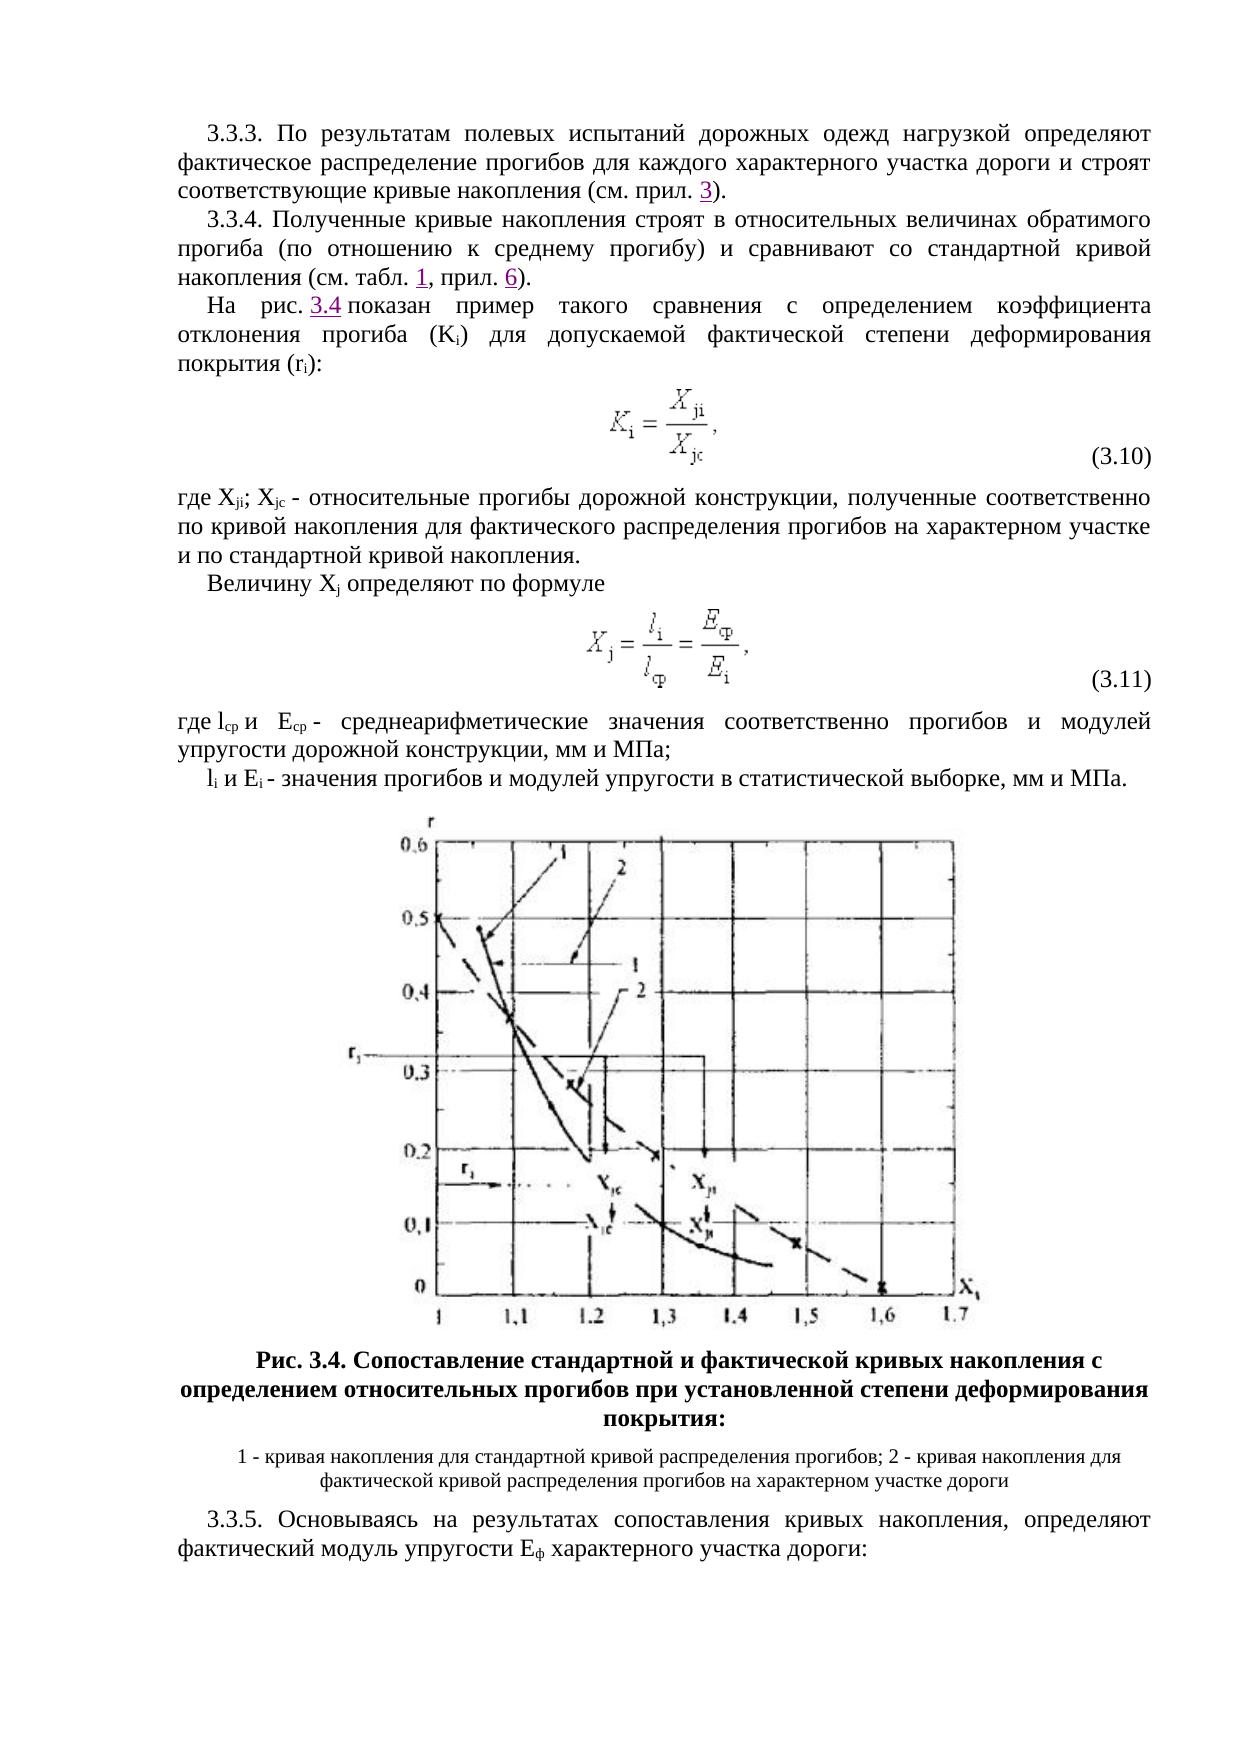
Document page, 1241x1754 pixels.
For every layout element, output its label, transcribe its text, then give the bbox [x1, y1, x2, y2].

text 3.3.5. Основываясь на результатах сопоставления кривых накопления, определяют фактический модуль упругости Еф характерного участка дороги: [177, 1504, 1152, 1562]
text На рис. 3.4 показан пример такого сравнения с определением коэффициента отклонения прогиба (Ki) для допускаемой фактической степени деформирования покрытия (ri): [177, 291, 1152, 377]
text Величину Xj определяют по формуле [177, 568, 1152, 597]
text (3.10) [177, 389, 1152, 470]
text li и Еi - значения прогибов и модулей упругости в статистической выборке, мм и МПа. [177, 763, 1152, 792]
text Рис. 3.4. Сопоставление стандартной и фактической кривых накопления с определением относительных прогибов при установленной степени деформирования покрытия: [177, 1345, 1152, 1431]
text 3.3.3. По результатам полевых испытаний дорожных одежд нагрузкой определяют фактическое распределение прогибов для каждого характерного участка дороги и строят соответствующие кривые накопления (см. прил. 3). [177, 118, 1152, 204]
picture [586, 609, 748, 688]
text 3.3.4. Полученные кривые накопления строят в относительных величинах обратимого прогиба (по отношению к среднему прогибу) и сравнивают со стандартной кривой накопления (см. табл. 1, прил. 6). [177, 204, 1152, 291]
picture [337, 804, 992, 1333]
picture [610, 389, 717, 465]
text где lср и Еср - среднеарифметические значения соответственно прогибов и модулей упругости дорожной конструкции, мм и МПа; [177, 706, 1152, 763]
text (3.11) [177, 610, 1152, 693]
text где Xji; Xjc - относительные прогибы дорожной конструкции, полученные соответственно по кривой накопления для фактического распределения прогибов на характерном участке и по стандартной кривой накопления. [177, 482, 1152, 568]
text 1 - кривая накопления для стандартной кривой распределения прогибов; 2 - кривая накопления для фактической кривой распределения прогибов на характерном участке дороги [177, 1444, 1152, 1492]
